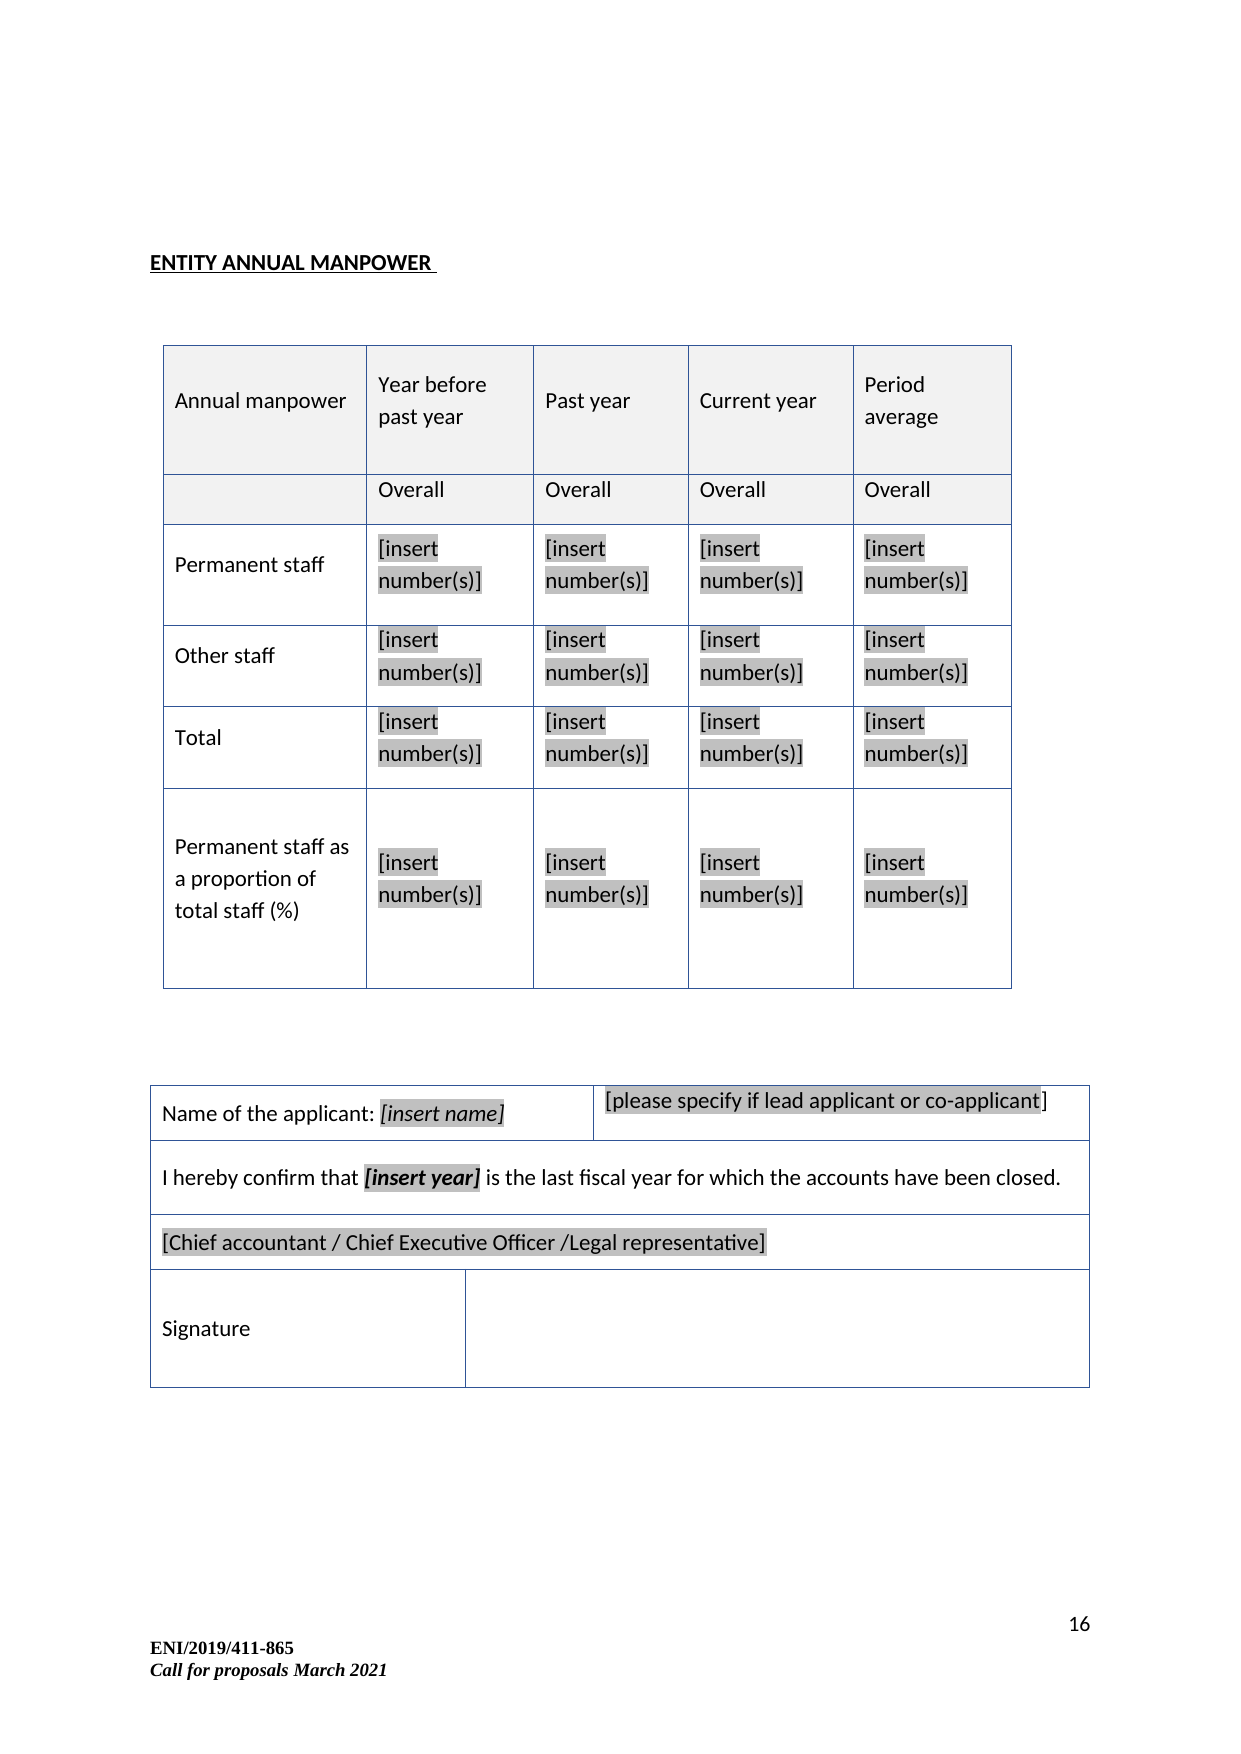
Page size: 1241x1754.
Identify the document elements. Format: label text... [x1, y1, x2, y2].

table_cell [466, 1270, 1089, 1387]
table_cell Permanent staff [164, 525, 366, 624]
table_header Current year [689, 346, 853, 474]
table_cell [insert number(s)] [367, 789, 533, 988]
table_cell [insert number(s)] [367, 707, 533, 788]
table_cell [insert number(s)] [854, 789, 1011, 988]
table_cell [Chief accountant / Chief Executive Officer /Legal representative] [151, 1215, 1089, 1269]
table_cell [insert number(s)] [689, 626, 853, 706]
table_cell Overall [367, 475, 533, 524]
table_cell [insert number(s)] [854, 525, 1011, 624]
table_cell Other staff [164, 626, 366, 706]
table_cell Overall [854, 475, 1011, 524]
table_cell Overall [534, 475, 688, 524]
table_cell [insert number(s)] [534, 525, 688, 624]
table_header Year before past year [367, 346, 533, 474]
table_cell [insert number(s)] [534, 707, 688, 788]
table_cell [insert number(s)] [534, 626, 688, 706]
table_header Past year [534, 346, 688, 474]
table_cell [insert number(s)] [854, 626, 1011, 706]
table_header Period average [854, 346, 1011, 474]
table_cell [insert number(s)] [367, 626, 533, 706]
table_header Name of the applicant: [insert name] [151, 1086, 593, 1140]
table_header [please specify if lead applicant or co-applicant] [594, 1086, 1089, 1140]
text ENTITY ANNUAL MANPOWER [150, 248, 1090, 276]
table_cell [insert number(s)] [689, 707, 853, 788]
table_cell [insert number(s)] [534, 789, 688, 988]
table_cell I hereby confirm that [insert year] is the last fiscal year for which the accounts have been closed. [151, 1141, 1089, 1214]
table_cell [insert number(s)] [367, 525, 533, 624]
table_cell Signature [151, 1270, 465, 1387]
table_cell [insert number(s)] [689, 789, 853, 988]
table_cell [insert number(s)] [854, 707, 1011, 788]
table_cell [insert number(s)] [689, 525, 853, 624]
table_cell Total [164, 707, 366, 788]
table_cell Permanent staff as a proportion of total staff (%) [164, 789, 366, 988]
table_cell [164, 475, 366, 524]
table_header Annual manpower [164, 346, 366, 474]
table_cell Overall [689, 475, 853, 524]
